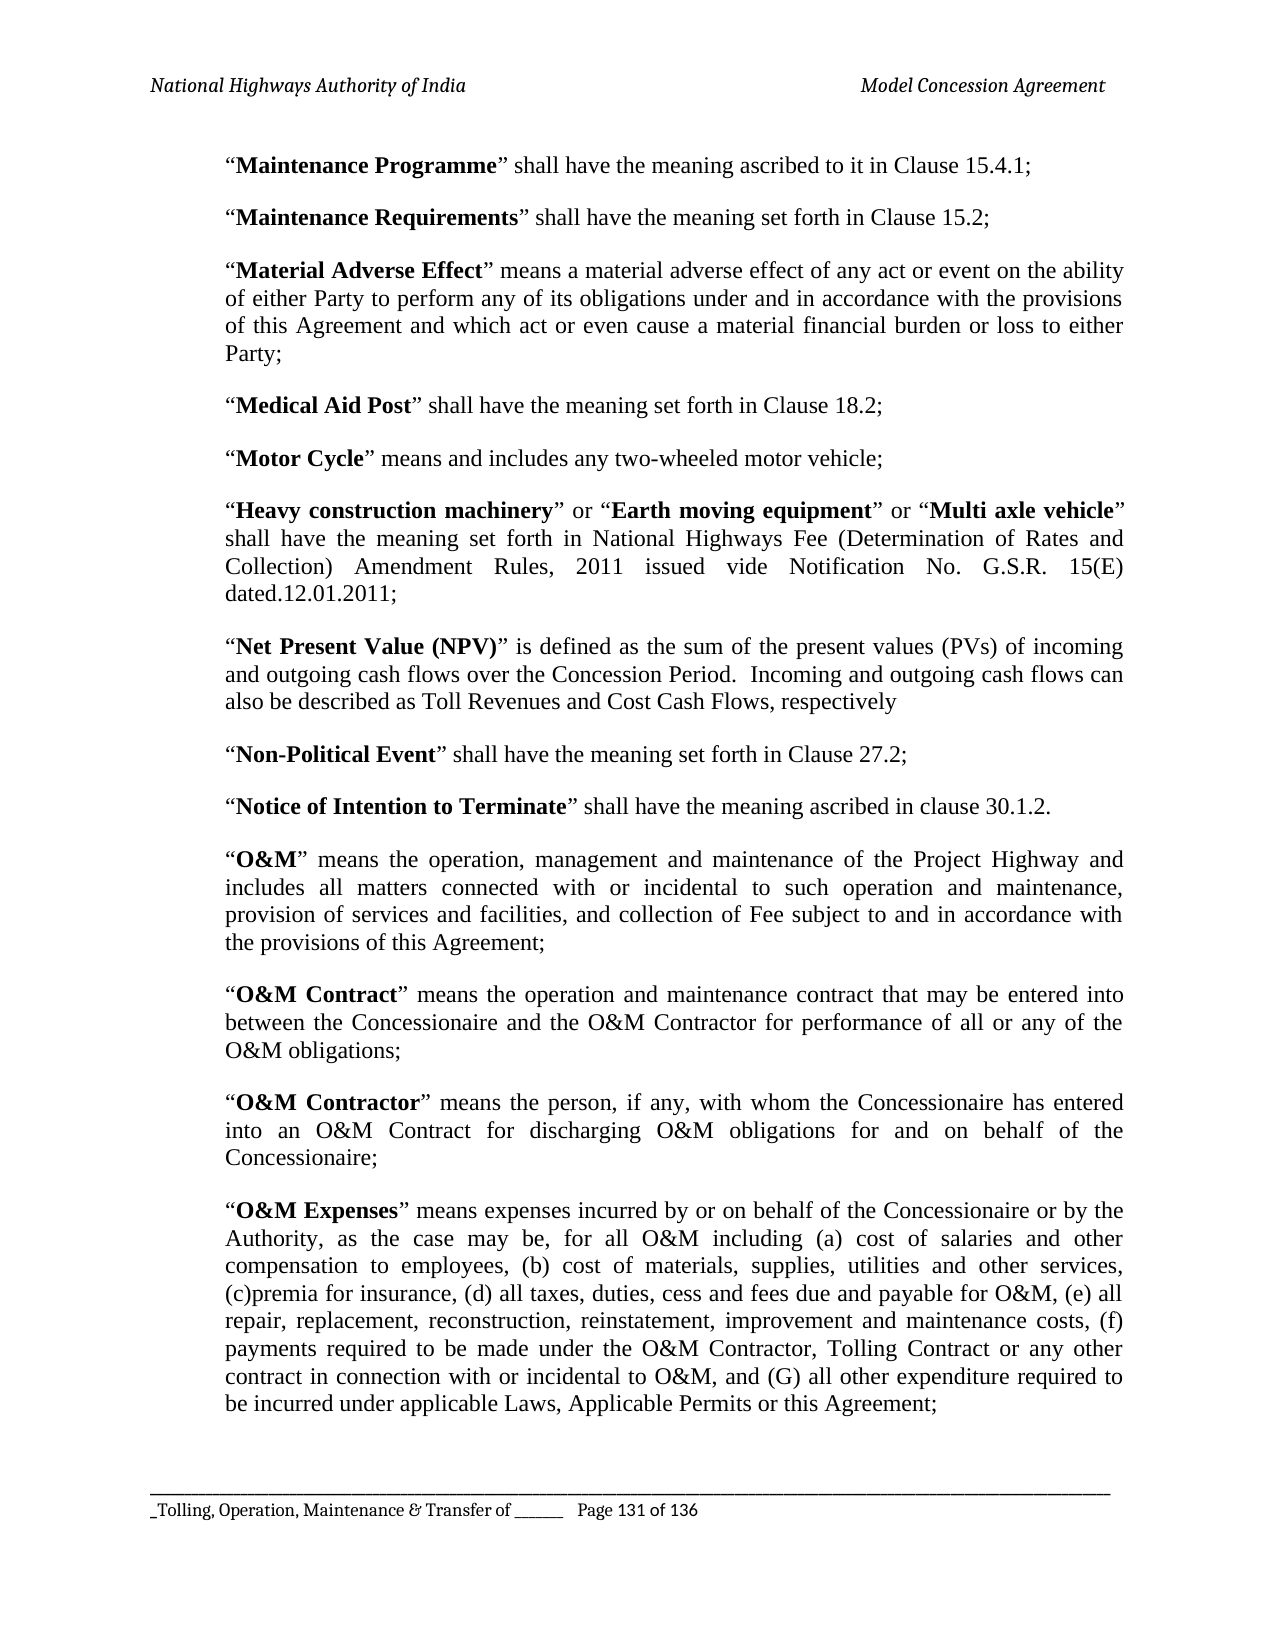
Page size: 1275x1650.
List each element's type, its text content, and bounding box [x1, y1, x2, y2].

text “Notice of Intention to Terminate” shall have the meaning ascribed in clause 30.1.2. [225, 792, 1125, 820]
text “Motor Cycle” means and includes any two-wheeled motor vehicle; [225, 444, 1125, 472]
text “Maintenance Requirements” shall have the meaning set forth in Clause 15.2; [225, 203, 1125, 231]
text “Net Present Value (NPV)” is defined as the sum of the present values (PVs) of incoming and outgoing cash flows over the Concession Period. Incoming and outgoing cash flows can also be described as Toll Revenues and Cost Cash Flows, respectively [225, 632, 1125, 715]
text “Material Adverse Effect” means a material adverse effect of any act or event on the ability of either Party to perform any of its obligations under and in accordance with the provisions of this Agreement and which act or even cause a material financial burden or loss to either Party; [225, 256, 1125, 366]
text “O&M Expenses” means expenses incurred by or on behalf of the Concessionaire or by the Authority, as the case may be, for all O&M including (a) cost of salaries and other compensation to employees, (b) cost of materials, supplies, utilities and other services, (c)premia for insurance, (d) all taxes, duties, cess and fees due and payable for O&M, (e) all repair, replacement, reconstruction, reinstatement, improvement and maintenance costs, (f) payments required to be made under the O&M Contractor, Tolling Contract or any other contract in connection with or incidental to O&M, and (G) all other expenditure required to be incurred under applicable Laws, Applicable Permits or this Agreement; [225, 1196, 1125, 1417]
text “O&M Contract” means the operation and maintenance contract that may be entered into between the Concessionaire and the O&M Contractor for performance of all or any of the O&M obligations; [225, 980, 1125, 1063]
text “Medical Aid Post” shall have the meaning set forth in Clause 18.2; [225, 391, 1125, 419]
text “Maintenance Programme” shall have the meaning ascribed to it in Clause 15.4.1; [225, 151, 1125, 178]
text “O&M” means the operation, management and maintenance of the Project Highway and includes all matters connected with or incidental to such operation and maintenance, provision of services and facilities, and collection of Fee subject to and in accordance with the provisions of this Agreement; [225, 845, 1125, 955]
text “Non-Political Event” shall have the meaning set forth in Clause 27.2; [225, 740, 1125, 767]
text “O&M Contractor” means the person, if any, with whom the Concessionaire has entered into an O&M Contract for discharging O&M obligations for and on behalf of the Concessionaire; [225, 1088, 1125, 1171]
text “Heavy construction machinery” or “Earth moving equipment” or “Multi axle vehicle” shall have the meaning set forth in National Highways Fee (Determination of Rates and Collection) Amendment Rules, 2011 issued vide Notification No. G.S.R. 15(E) dated.12.01.2011; [225, 497, 1125, 607]
